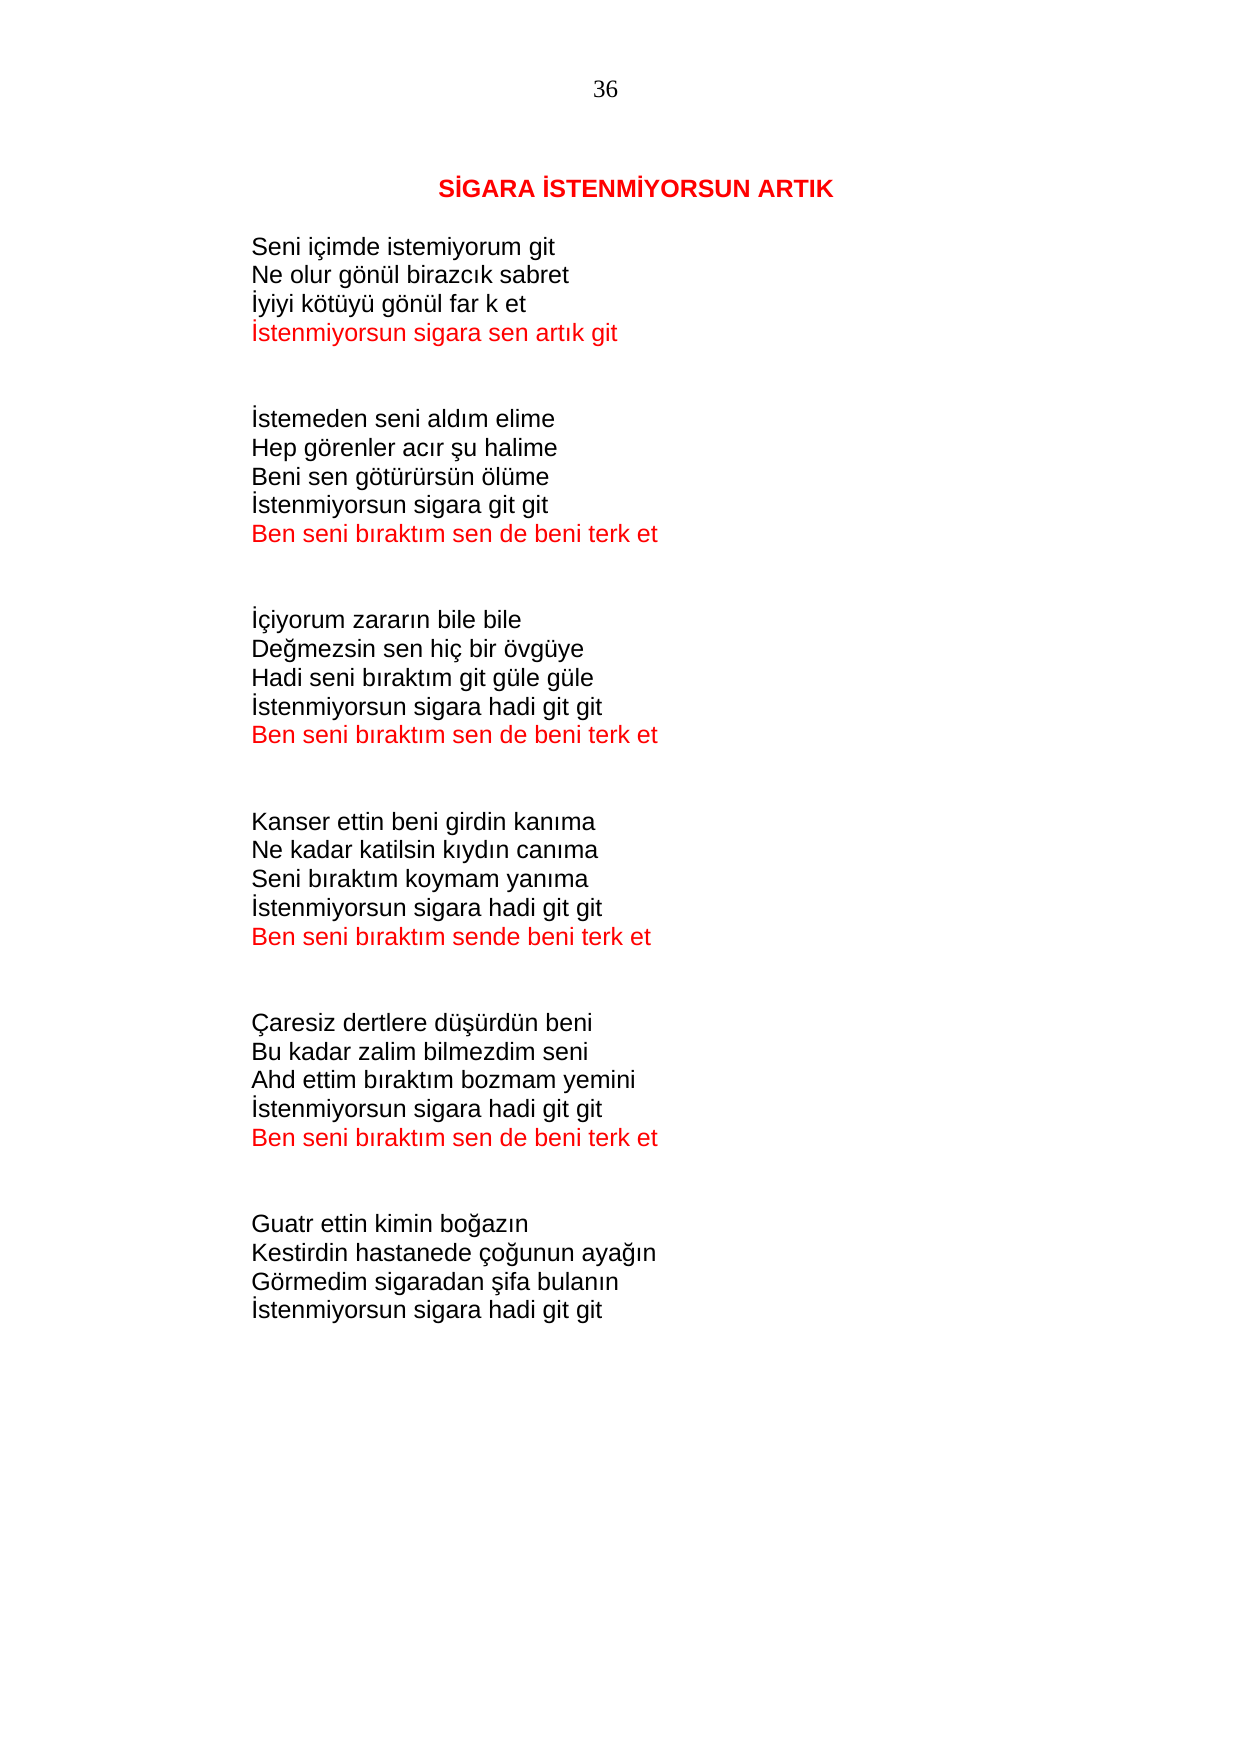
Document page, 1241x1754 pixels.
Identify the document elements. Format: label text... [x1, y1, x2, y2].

text SİGARA İSTENMİYORSUN ARTIK [251, 174, 960, 203]
text İstenmiyorsun sigara git git [251, 490, 960, 519]
text Kestirdin hastanede çoğunun ayağın [251, 1238, 960, 1266]
text Bu kadar zalim bilmezdim seni [251, 1036, 960, 1065]
text İstenmiyorsun sigara hadi git git [251, 893, 960, 921]
text Değmezsin sen hiç bir övgüye [251, 634, 960, 663]
text Kanser ettin beni girdin kanıma [251, 806, 960, 835]
text Hadi seni bıraktım git güle güle [251, 663, 960, 691]
text İyiyi kötüyü gönül far k et [251, 289, 960, 318]
text Beni sen götürürsün ölüme [251, 461, 960, 490]
text Seni içimde istemiyorum git [251, 231, 960, 260]
text Ben seni bıraktım sen de beni terk et [251, 720, 960, 749]
text Hep görenler acır şu halime [251, 433, 960, 461]
text Ben seni bıraktım sende beni terk et [251, 921, 960, 950]
text Ne olur gönül birazcık sabret [251, 260, 960, 289]
text İçiyorum zararın bile bile [251, 605, 960, 634]
text İstenmiyorsun sigara hadi git git [251, 691, 960, 720]
text Ben seni bıraktım sen de beni terk et [251, 1123, 960, 1151]
text İstemeden seni aldım elime [251, 404, 960, 433]
text İstenmiyorsun sigara sen artık git [251, 318, 960, 346]
text Seni bıraktım koymam yanıma [251, 864, 960, 893]
text İstenmiyorsun sigara hadi git git [251, 1295, 960, 1324]
text Görmedim sigaradan şifa bulanın [251, 1266, 960, 1295]
text Ahd ettim bıraktım bozmam yemini [251, 1065, 960, 1094]
text Guatr ettin kimin boğazın [251, 1209, 960, 1238]
text Ben seni bıraktım sen de beni terk et [251, 519, 960, 548]
text İstenmiyorsun sigara hadi git git [251, 1094, 960, 1123]
text Çaresiz dertlere düşürdün beni [251, 1008, 960, 1036]
text Ne kadar katilsin kıydın canıma [251, 835, 960, 864]
